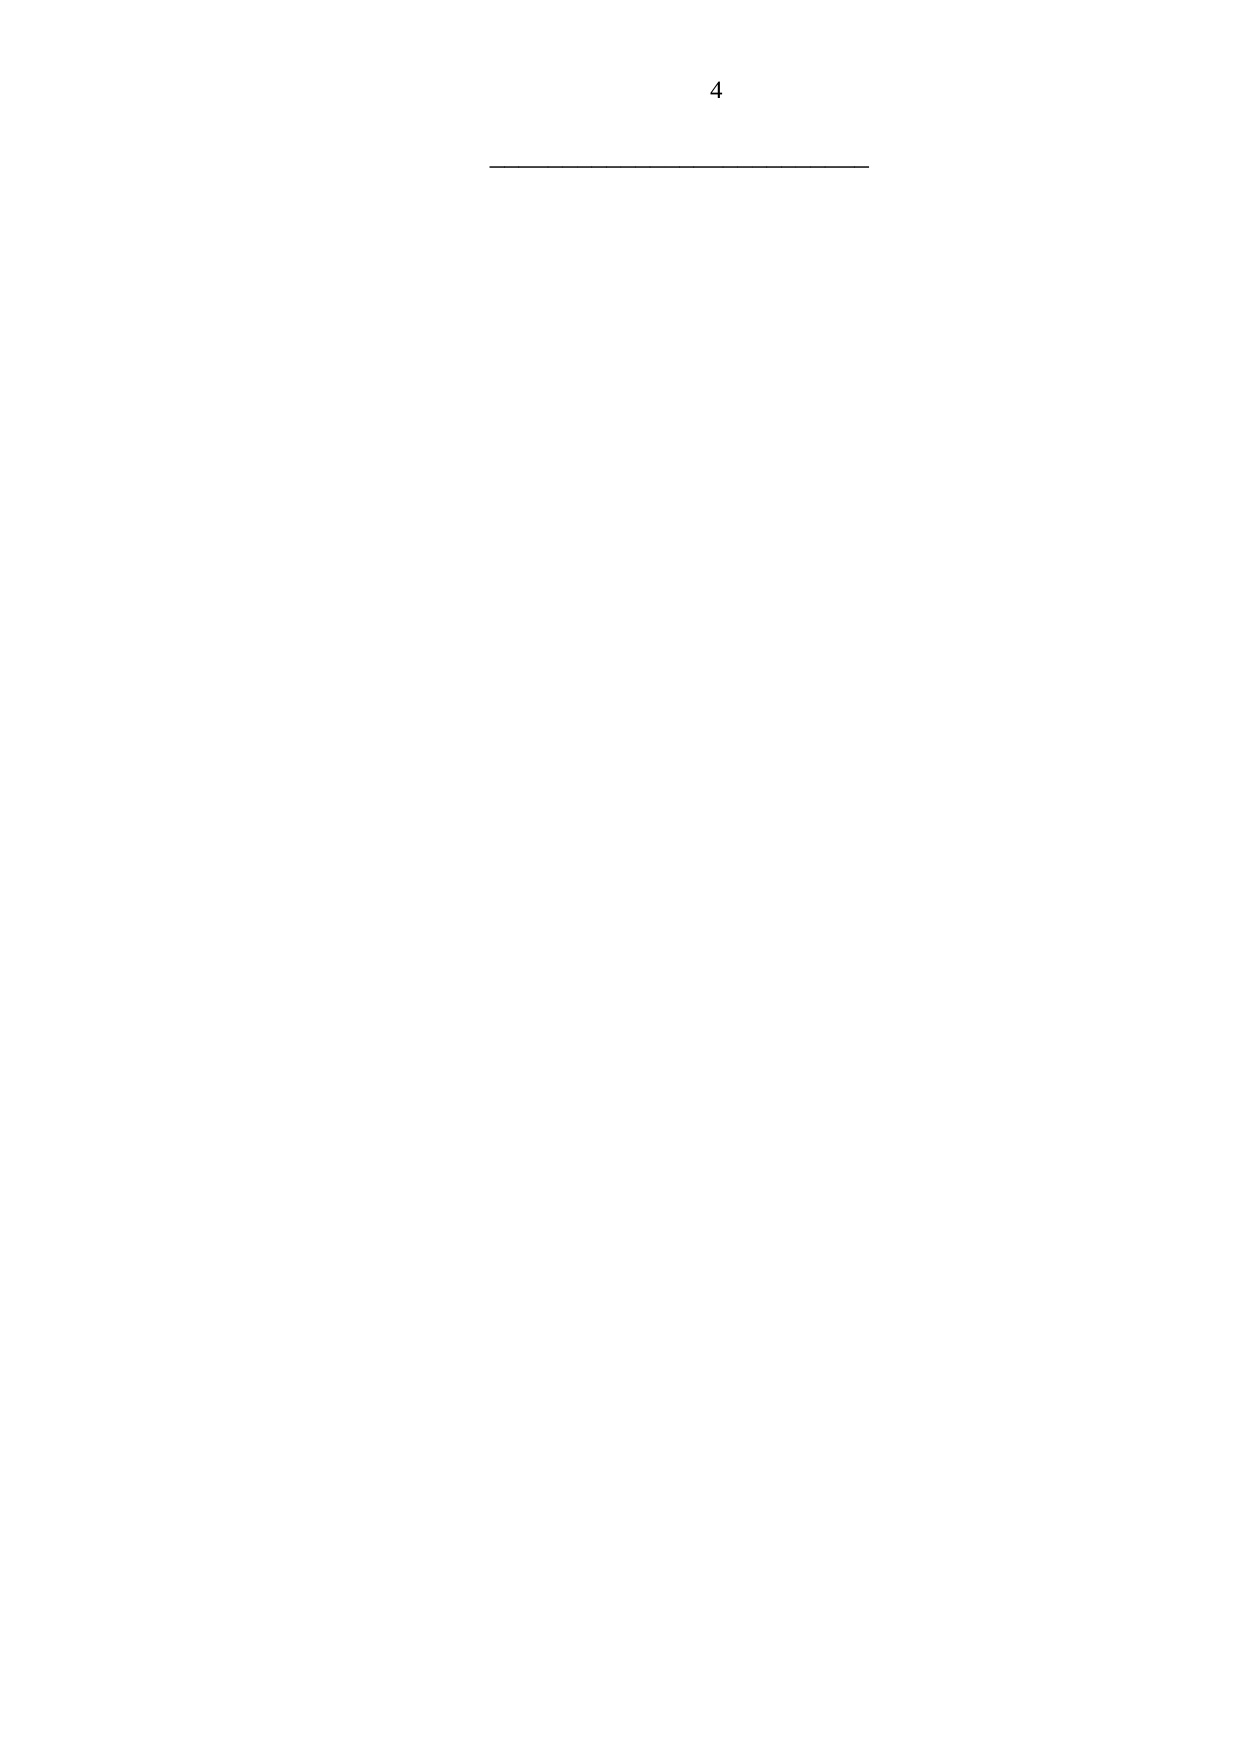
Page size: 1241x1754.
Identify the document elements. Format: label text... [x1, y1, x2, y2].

text __________________________ [177, 137, 1181, 171]
